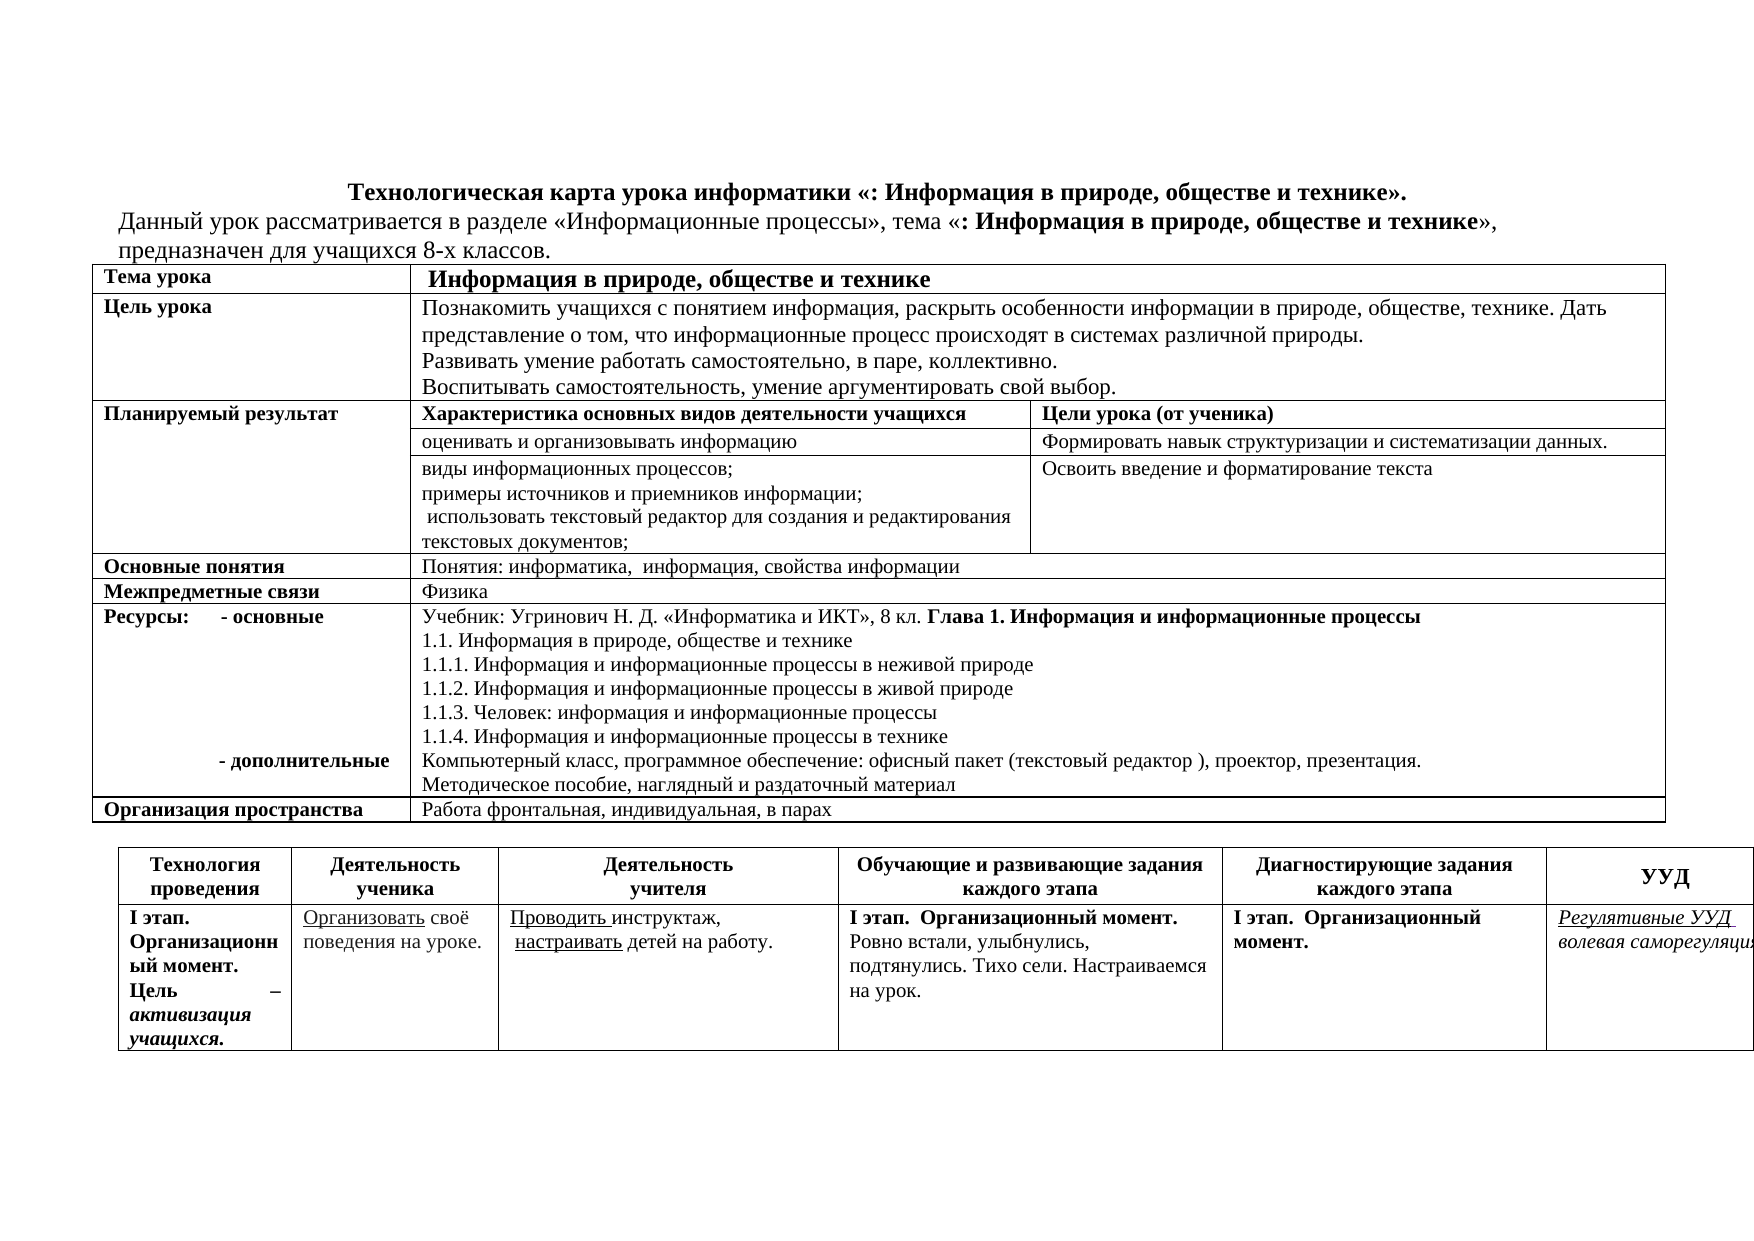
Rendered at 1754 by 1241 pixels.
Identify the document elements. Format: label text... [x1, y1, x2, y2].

table_cell Организация пространства [93, 798, 410, 821]
table_cell оценивать и организовывать информацию [411, 429, 1030, 455]
table_cell I этап. Организационный момент. Ровно встали, улыбнулись, подтянулись. Тихо сели. Настраиваемся на урок. [839, 905, 1222, 1050]
text Данный урок рассматривается в разделе «Информационные процессы», тема «: Информация в природе, обществе и технике», предназначен для учащихся 8-х классов. [118, 206, 1636, 263]
table_cell Планируемый результат [93, 401, 410, 553]
table_cell Организовать своё поведения на уроке. [292, 905, 498, 1050]
table_header Технология проведения [119, 848, 291, 904]
table_cell Освоить введение и форматирование текста [1031, 456, 1665, 553]
table_cell Формировать навык структуризации и систематизации данных. [1031, 429, 1665, 455]
table_cell Учебник: Угринович Н. Д. «Информатика и ИКТ», 8 кл. Глава 1. Информация и информационные процессы 1.1. Информация в природе, обществе и технике 1.1.1. Информация и информационные процессы в неживой природе 1.1.2. Информация и информационные процессы в живой природе 1.1.3. Человек: информация и информационные процессы 1.1.4. Информация и информационные процессы в технике Компьютерный класс, программное обеспечение: офисный пакет (текстовый редактор ), проектор, презентация. Методическое пособие, наглядный и раздаточный материал [411, 604, 1665, 796]
table_cell I этап. Организационный момент. Цель – активизация учащихся. [119, 905, 291, 1050]
table_cell I этап. Организационный момент. [1223, 905, 1546, 1050]
table_header Обучающие и развивающие задания каждого этапа [839, 848, 1222, 904]
table_cell Основные понятия [93, 554, 410, 578]
table_cell Работа фронтальная, индивидуальная, в парах [411, 798, 1665, 821]
table_cell Межпредметные связи [93, 579, 410, 603]
table_header Диагностирующие задания каждого этапа [1223, 848, 1546, 904]
table_cell Ресурсы: - основные - дополнительные [93, 604, 410, 796]
table_header Тема урока [93, 265, 410, 293]
table_cell Регулятивные УУД волевая саморегуляция [1547, 905, 1753, 1050]
table_cell Понятия: информатика, информация, свойства информации [411, 554, 1665, 578]
table_header Деятельность ученика [292, 848, 498, 904]
table_cell Проводить инструктаж, настраивать детей на работу. [499, 905, 838, 1050]
table_header Деятельность учителя [499, 848, 838, 904]
table_cell Цели урока (от ученика) [1031, 401, 1665, 427]
table_cell Познакомить учащихся с понятием информация, раскрыть особенности информации в природе, обществе, технике. Дать представление о том, что информационные процесс происходят в системах различной природы. Развивать умение работать самостоятельно, в паре, коллективно. Воспитывать самостоятельность, умение аргументировать свой выбор. [411, 294, 1665, 400]
table_header Информация в природе, обществе и технике [411, 265, 1665, 293]
text Технологическая карта урока информатики «: Информация в природе, обществе и технике». [118, 177, 1636, 206]
table_cell Характеристика основных видов деятельности учащихся [411, 401, 1030, 427]
table_header УУД [1547, 848, 1753, 904]
table_cell Физика [411, 579, 1665, 603]
table_cell Цель урока [93, 294, 410, 400]
table_cell виды информационных процессов; примеры источников и приемников информации; использовать текстовый редактор для создания и редактирования текстовых документов; [411, 456, 1030, 553]
